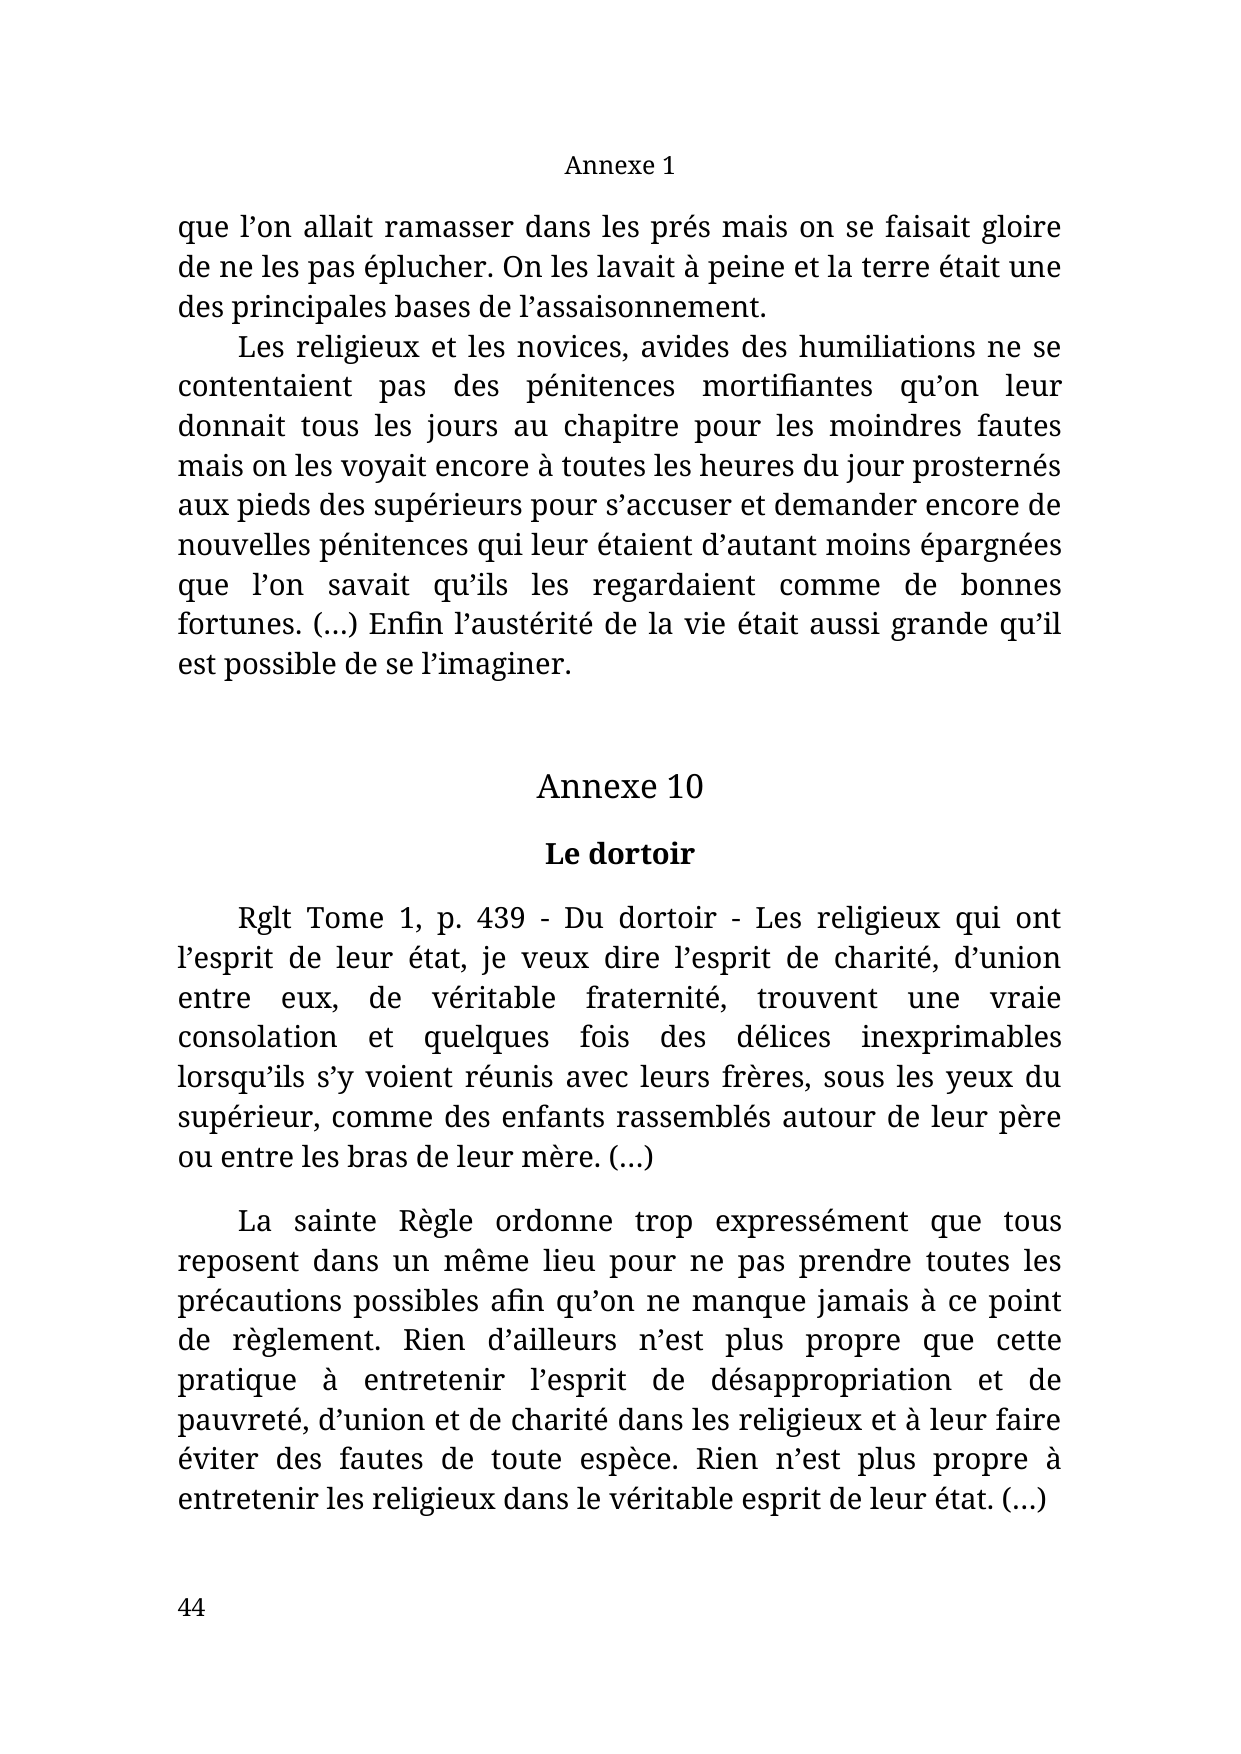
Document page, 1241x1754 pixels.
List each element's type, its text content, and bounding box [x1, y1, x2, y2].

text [177, 207, 1063, 326]
text Annexe 10 [177, 758, 1063, 808]
text Rglt Tome 1, p. 439 - Du dortoir - Les religieux qui ont l’esprit de leur état, je veux dire l’esprit de charité, d’union entre eux, de véritable fraternité, trouvent une vraie consolation et quelques fois des délices inexprimables lorsqu’ils s’y voient réunis avec leurs frères, sous les yeux du supérieur, comme des enfants rassemblés autour de leur père ou entre les bras de leur mère. (…) [177, 898, 1063, 1176]
subtitle Le dortoir [177, 833, 1063, 873]
text Les religieux et les novices, avides des humiliations ne se contentaient pas des pénitences mortifiantes qu’on leur donnait tous les jours au chapitre pour les moindres fautes mais on les voyait encore à toutes les heures du jour prosternés aux pieds des supérieurs pour s’accuser et demander encore de nouvelles pénitences qui leur étaient d’autant moins épargnées que l’on savait qu’ils les regardaient comme de bonnes fortunes. (…) Enfin l’austérité de la vie était aussi grande qu’il est possible de se l’imaginer. [177, 326, 1063, 683]
text La sainte Règle ordonne trop expressément que tous reposent dans un même lieu pour ne pas prendre toutes les précautions possibles afin qu’on ne manque jamais à ce point de règlement. Rien d’ailleurs n’est plus propre que cette pratique à entretenir l’esprit de désappropriation et de pauvreté, d’union et de charité dans les religieux et à leur faire éviter des fautes de toute espèce. Rien n’est plus propre à entretenir les religieux dans le véritable esprit de leur état. (…) [177, 1201, 1063, 1518]
